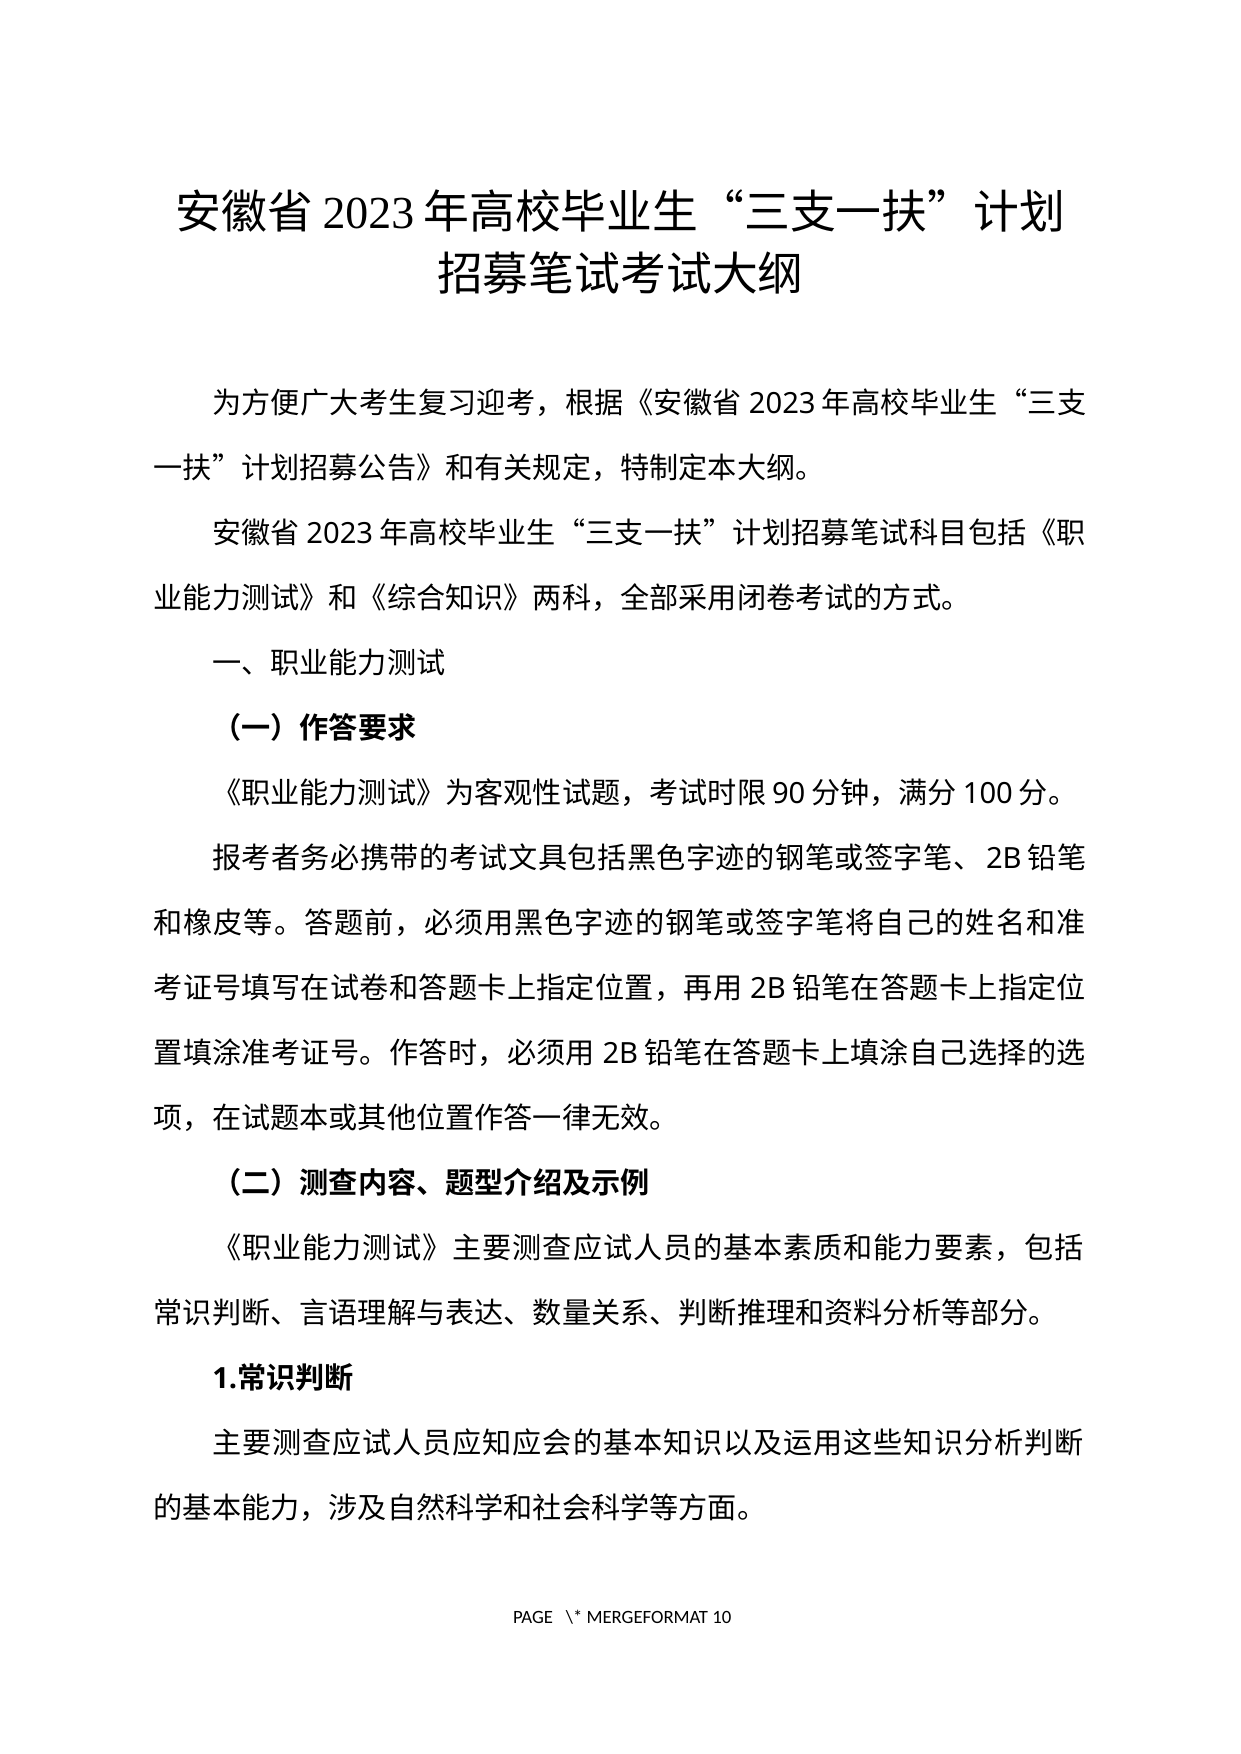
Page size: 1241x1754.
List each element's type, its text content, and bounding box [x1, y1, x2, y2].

text 主要测查应试人员应知应会的基本知识以及运用这些知识分析判断的基本能力，涉及自然科学和社会科学等方面。 [153, 1408, 1087, 1538]
text 《职业能力测试》主要测查应试人员的基本素质和能力要素，包括常识判断、言语理解与表达、数量关系、判断推理和资料分析等部分。 [153, 1213, 1087, 1343]
text 安徽省2023年高校毕业生“三支一扶”计划招募笔试科目包括《职业能力测试》和《综合知识》两科，全部采用闭卷考试的方式。 [153, 498, 1087, 628]
text 为方便广大考生复习迎考，根据《安徽省2023年高校毕业生“三支一扶”计划招募公告》和有关规定，特制定本大纲。 [153, 368, 1087, 498]
text 安徽省2023年高校毕业生“三支一扶”计划 [153, 178, 1087, 241]
text 1.常识判断 [153, 1343, 1087, 1408]
text 招募笔试考试大纲 [153, 241, 1087, 303]
text 《职业能力测试》为客观性试题，考试时限90分钟，满分100分。 [153, 758, 1087, 823]
text （二）测查内容、题型介绍及示例 [153, 1148, 1087, 1213]
text 报考者务必携带的考试文具包括黑色字迹的钢笔或签字笔、2B铅笔和橡皮等。答题前，必须用黑色字迹的钢笔或签字笔将自己的姓名和准考证号填写在试卷和答题卡上指定位置，再用2B铅笔在答题卡上指定位置填涂准考证号。作答时，必须用2B铅笔在答题卡上填涂自己选择的选项，在试题本或其他位置作答一律无效。 [153, 823, 1087, 1148]
text 一、职业能力测试 [153, 628, 1087, 693]
text （一）作答要求 [153, 693, 1087, 758]
